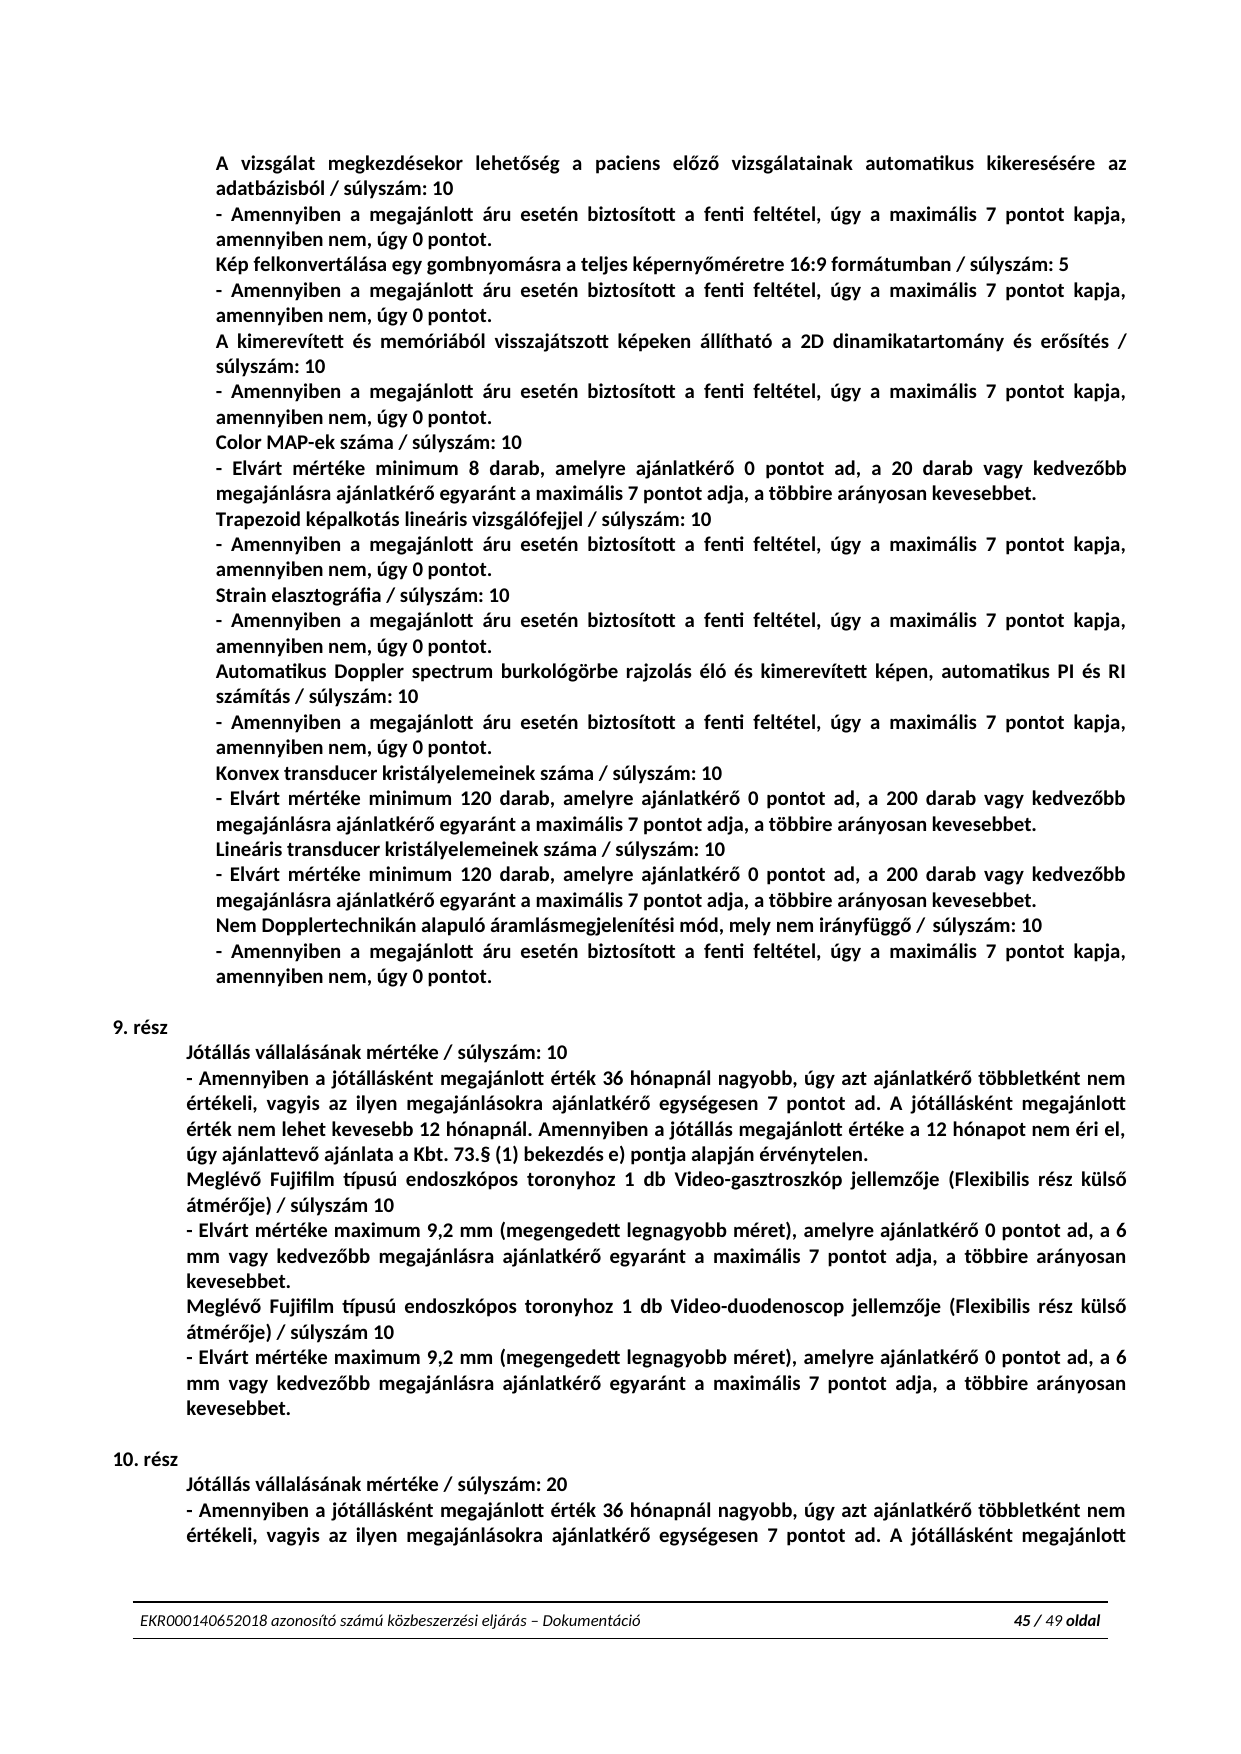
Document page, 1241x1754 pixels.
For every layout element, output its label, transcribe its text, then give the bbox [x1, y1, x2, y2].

text - Elvárt mértéke minimum 8 darab, amelyre ajánlatkérő 0 pontot ad, a 20 darab vagy kedvezőbb megajánlásra ajánlatkérő egyaránt a maximális 7 pontot adja, a többire arányosan kevesebbet. [216, 455, 1128, 506]
text - Amennyiben a megajánlott áru esetén biztosított a fenti feltétel, úgy a maximális 7 pontot kapja, amennyiben nem, úgy 0 pontot. [216, 201, 1128, 252]
text Jótállás vállalásának mértéke / súlyszám: 10 [112, 1039, 1128, 1065]
text - Amennyiben a megajánlott áru esetén biztosított a fenti feltétel, úgy a maximális 7 pontot kapja, amennyiben nem, úgy 0 pontot. [216, 379, 1128, 429]
text Jótállás vállalásának mértéke / súlyszám: 20 [112, 1472, 1128, 1497]
text Trapezoid képalkotás lineáris vizsgálófejjel / súlyszám: 10 [194, 506, 1128, 531]
text - Elvárt mértéke maximum 9,2 mm (megengedett legnagyobb méret), amelyre ajánlatkérő 0 pontot ad, a 6 mm vagy kedvezőbb megajánlásra ajánlatkérő egyaránt a maximális 7 pontot adja, a többire arányosan kevesebbet. [186, 1217, 1128, 1294]
text Meglévő Fujifilm típusú endoszkópos toronyhoz 1 db Video-gasztroszkóp jellemzője (Flexibilis rész külső átmérője) / súlyszám 10 [186, 1167, 1128, 1217]
text - Amennyiben a megajánlott áru esetén biztosított a fenti feltétel, úgy a maximális 7 pontot kapja, amennyiben nem, úgy 0 pontot. [216, 531, 1128, 582]
text A vizsgálat megkezdésekor lehetőség a paciens előző vizsgálatainak automatikus kikeresésére az adatbázisból / súlyszám: 10 [216, 150, 1128, 201]
text - Amennyiben a megajánlott áru esetén biztosított a fenti feltétel, úgy a maximális 7 pontot kapja, amennyiben nem, úgy 0 pontot. [216, 277, 1128, 328]
text - Amennyiben a megajánlott áru esetén biztosított a fenti feltétel, úgy a maximális 7 pontot kapja, amennyiben nem, úgy 0 pontot. [216, 709, 1128, 760]
text - Amennyiben a megajánlott áru esetén biztosított a fenti feltétel, úgy a maximális 7 pontot kapja, amennyiben nem, úgy 0 pontot. [216, 607, 1128, 658]
text - Elvárt mértéke minimum 120 darab, amelyre ajánlatkérő 0 pontot ad, a 200 darab vagy kedvezőbb megajánlásra ajánlatkérő egyaránt a maximális 7 pontot adja, a többire arányosan kevesebbet. [216, 785, 1128, 836]
text Automatikus Doppler spectrum burkológörbe rajzolás éló és kimerevített képen, automatikus PI és RI számítás / súlyszám: 10 [216, 658, 1128, 709]
text Color MAP-ek száma / súlyszám: 10 [194, 429, 1128, 455]
text A kimerevített és memóriából visszajátszott képeken állítható a 2D dinamikatartomány és erősítés / súlyszám: 10 [216, 328, 1128, 379]
text - Elvárt mértéke minimum 120 darab, amelyre ajánlatkérő 0 pontot ad, a 200 darab vagy kedvezőbb megajánlásra ajánlatkérő egyaránt a maximális 7 pontot adja, a többire arányosan kevesebbet. [216, 862, 1128, 912]
text Lineáris transducer kristályelemeinek száma / súlyszám: 10 [194, 836, 1128, 862]
text Meglévő Fujifilm típusú endoszkópos toronyhoz 1 db Video-duodenoscop jellemzője (Flexibilis rész külső átmérője) / súlyszám 10 [186, 1294, 1128, 1344]
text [186, 1497, 1128, 1548]
text Nem Dopplertechnikán alapuló áramlásmegjelenítési mód, mely nem irányfüggő / súlyszám: 10 [194, 912, 1128, 938]
text Strain elasztográfia / súlyszám: 10 [194, 582, 1128, 607]
text Konvex transducer kristályelemeinek száma / súlyszám: 10 [194, 760, 1128, 785]
text - Elvárt mértéke maximum 9,2 mm (megengedett legnagyobb méret), amelyre ajánlatkérő 0 pontot ad, a 6 mm vagy kedvezőbb megajánlásra ajánlatkérő egyaránt a maximális 7 pontot adja, a többire arányosan kevesebbet. [186, 1344, 1128, 1421]
text - Amennyiben a megajánlott áru esetén biztosított a fenti feltétel, úgy a maximális 7 pontot kapja, amennyiben nem, úgy 0 pontot. [216, 938, 1128, 989]
text 10. rész [112, 1446, 1128, 1472]
text Kép felkonvertálása egy gombnyomásra a teljes képernyőméretre 16:9 formátumban / súlyszám: 5 [194, 252, 1128, 277]
text 9. rész [112, 1014, 1128, 1039]
